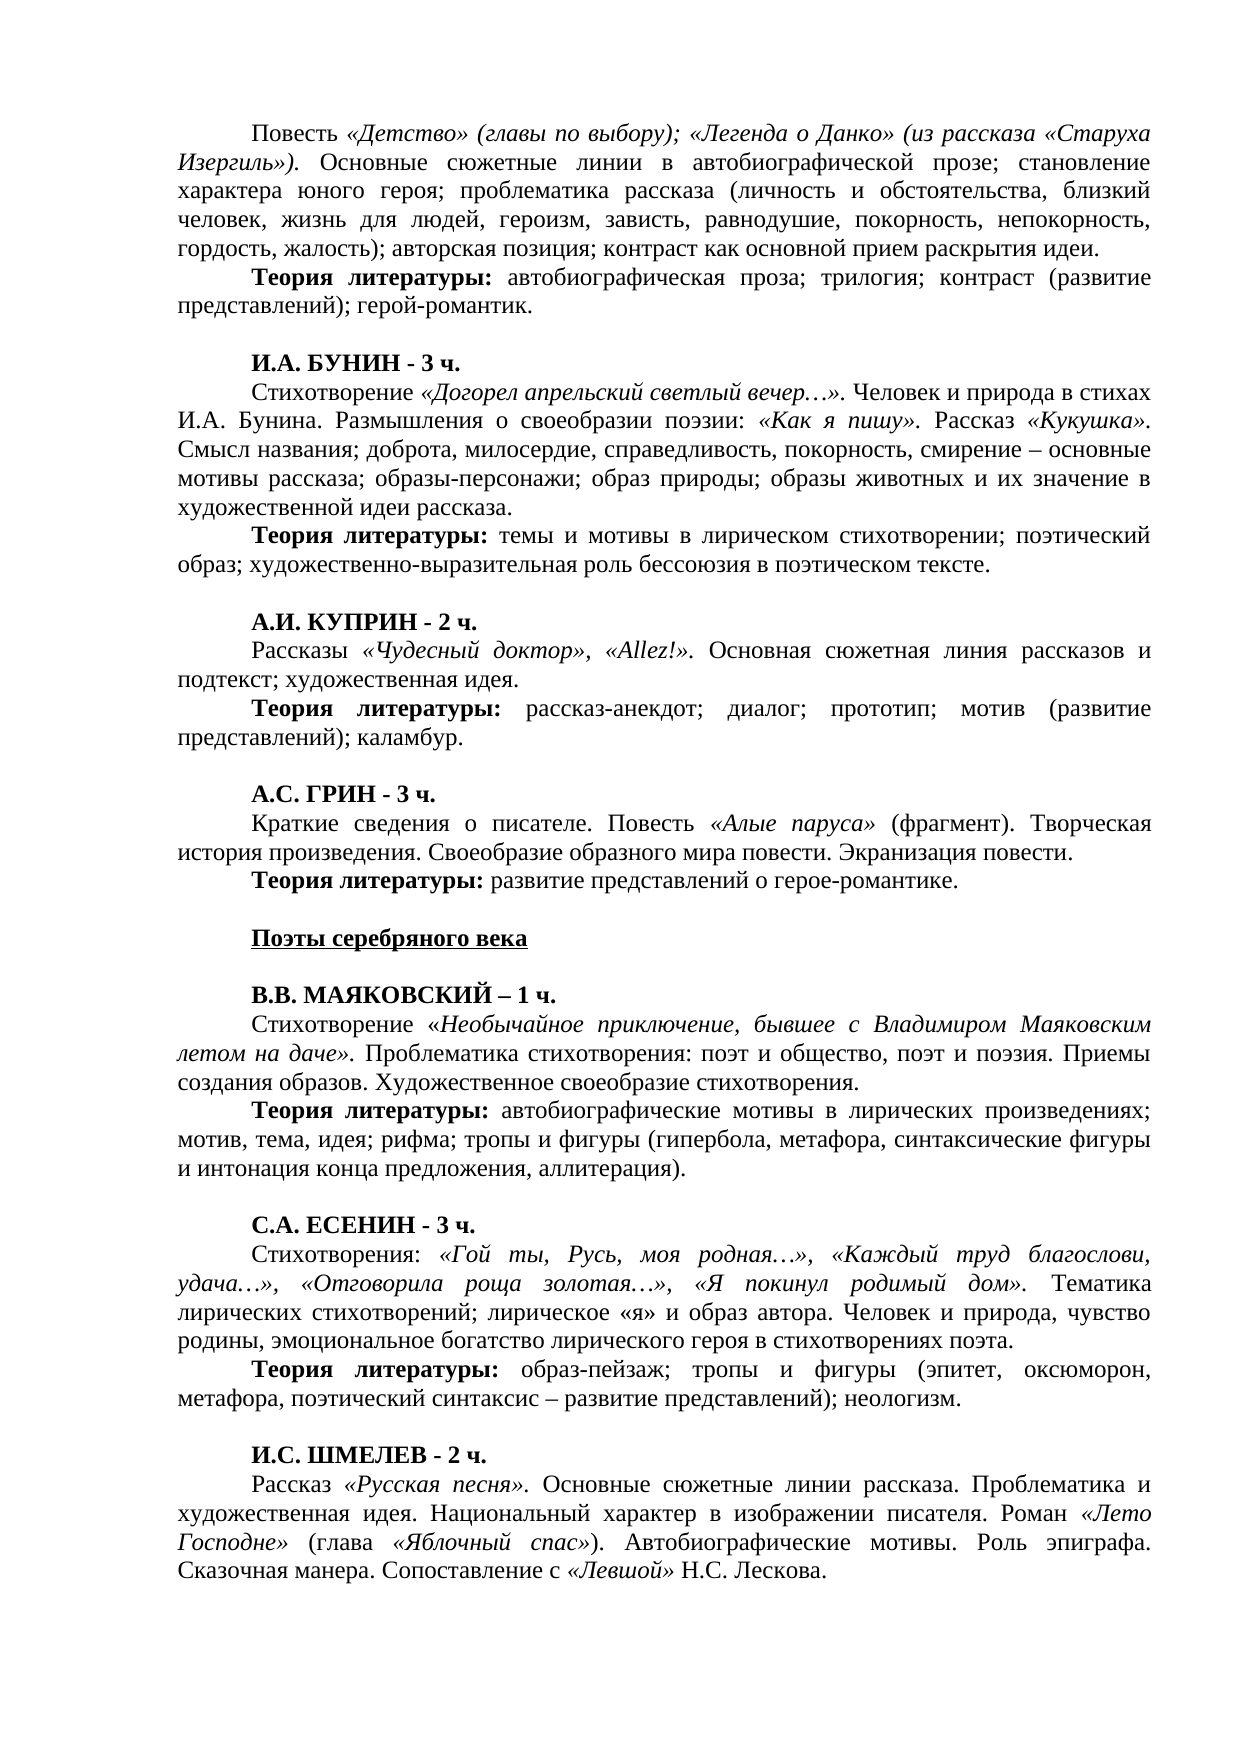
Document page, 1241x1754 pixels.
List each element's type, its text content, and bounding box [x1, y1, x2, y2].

text Теория литературы: автобиографическая проза; трилогия; контраст (развитие представлений); герой-романтик. [177, 262, 1152, 319]
text Рассказы «Чудесный доктор», «Allez!». Основная сюжетная линия рассказов и подтекст; художественная идея. [177, 636, 1152, 693]
text Рассказ «Русская песня». Основные сюжетные линии рассказа. Проблематика и художественная идея. Национальный характер в изображении писателя. Роман «Лето Господне» (глава «Яблочный спас»). Автобиографические мотивы. Роль эпиграфа. Сказочная манера. Сопоставление с «Левшой» Н.С. Лескова. [177, 1469, 1152, 1584]
text В.В. МАЯКОВСКИЙ – 1 ч. [177, 981, 1152, 1009]
text Теория литературы: развитие представлений о герое-романтике. [177, 866, 1152, 894]
text Поэты серебряного века [177, 923, 1152, 952]
text А.С. ГРИН - 3 ч. [177, 779, 1152, 808]
text Теория литературы: автобиографические мотивы в лирических произведениях; мотив, тема, идея; рифма; тропы и фигуры (гипербола, метафора, синтаксические фигуры и интонация конца предложения, аллитерация). [177, 1096, 1152, 1182]
text И.С. ШМЕЛЕВ - 2 ч. [177, 1441, 1152, 1469]
text Стихотворения: «Гой ты, Русь, моя родная…», «Каждый труд благослови, удача…», «Отговорила роща золотая…», «Я покинул родимый дом». Тематика лирических стихотворений; лирическое «я» и образ автора. Человек и природа, чувство родины, эмоциональное богатство лирического героя в стихотворениях поэта. [177, 1239, 1152, 1354]
text Стихотворение «Догорел апрельский светлый вечер…». Человек и природа в стихах И.А. Бунина. Размышления о своеобразии поэзии: «Как я пишу». Рассказ «Кукушка». Смысл названия; доброта, милосердие, справедливость, покорность, смирение – основные мотивы рассказа; образы-персонажи; образ природы; образы животных и их значение в художественной идеи рассказа. [177, 377, 1152, 521]
text Теория литературы: образ-пейзаж; тропы и фигуры (эпитет, оксюморон, метафора, поэтический синтаксис – развитие представлений); неологизм. [177, 1354, 1152, 1412]
text Теория литературы: рассказ-анекдот; диалог; прототип; мотив (развитие представлений); каламбур. [177, 693, 1152, 751]
text Краткие сведения о писателе. Повесть «Алые паруса» (фрагмент). Творческая история произведения. Своеобразие образного мира повести. Экранизация повести. [177, 808, 1152, 866]
text С.А. ЕСЕНИН - 3 ч. [177, 1211, 1152, 1239]
text И.А. БУНИН - 3 ч. [177, 348, 1152, 377]
text Стихотворение «Необычайное приключение, бывшее с Владимиром Маяковским летом на даче». Проблематика стихотворения: поэт и общество, поэт и поэзия. Приемы создания образов. Художественное своеобразие стихотворения. [177, 1009, 1152, 1096]
text А.И. КУПРИН - 2 ч. [177, 607, 1152, 636]
text Теория литературы: темы и мотивы в лирическом стихотворении; поэтический образ; художественно-выразительная роль бессоюзия в поэтическом тексте. [177, 521, 1152, 578]
text Повесть «Детство» (главы по выбору); «Легенда о Данко» (из рассказа «Старуха Изергиль»). Основные сюжетные линии в автобиографической прозе; становление характера юного героя; проблематика рассказа (личность и обстоятельства, близкий человек, жизнь для людей, героизм, зависть, равнодушие, покорность, непокорность, гордость, жалость); авторская позиция; контраст как основной прием раскрытия идеи. [177, 118, 1152, 262]
